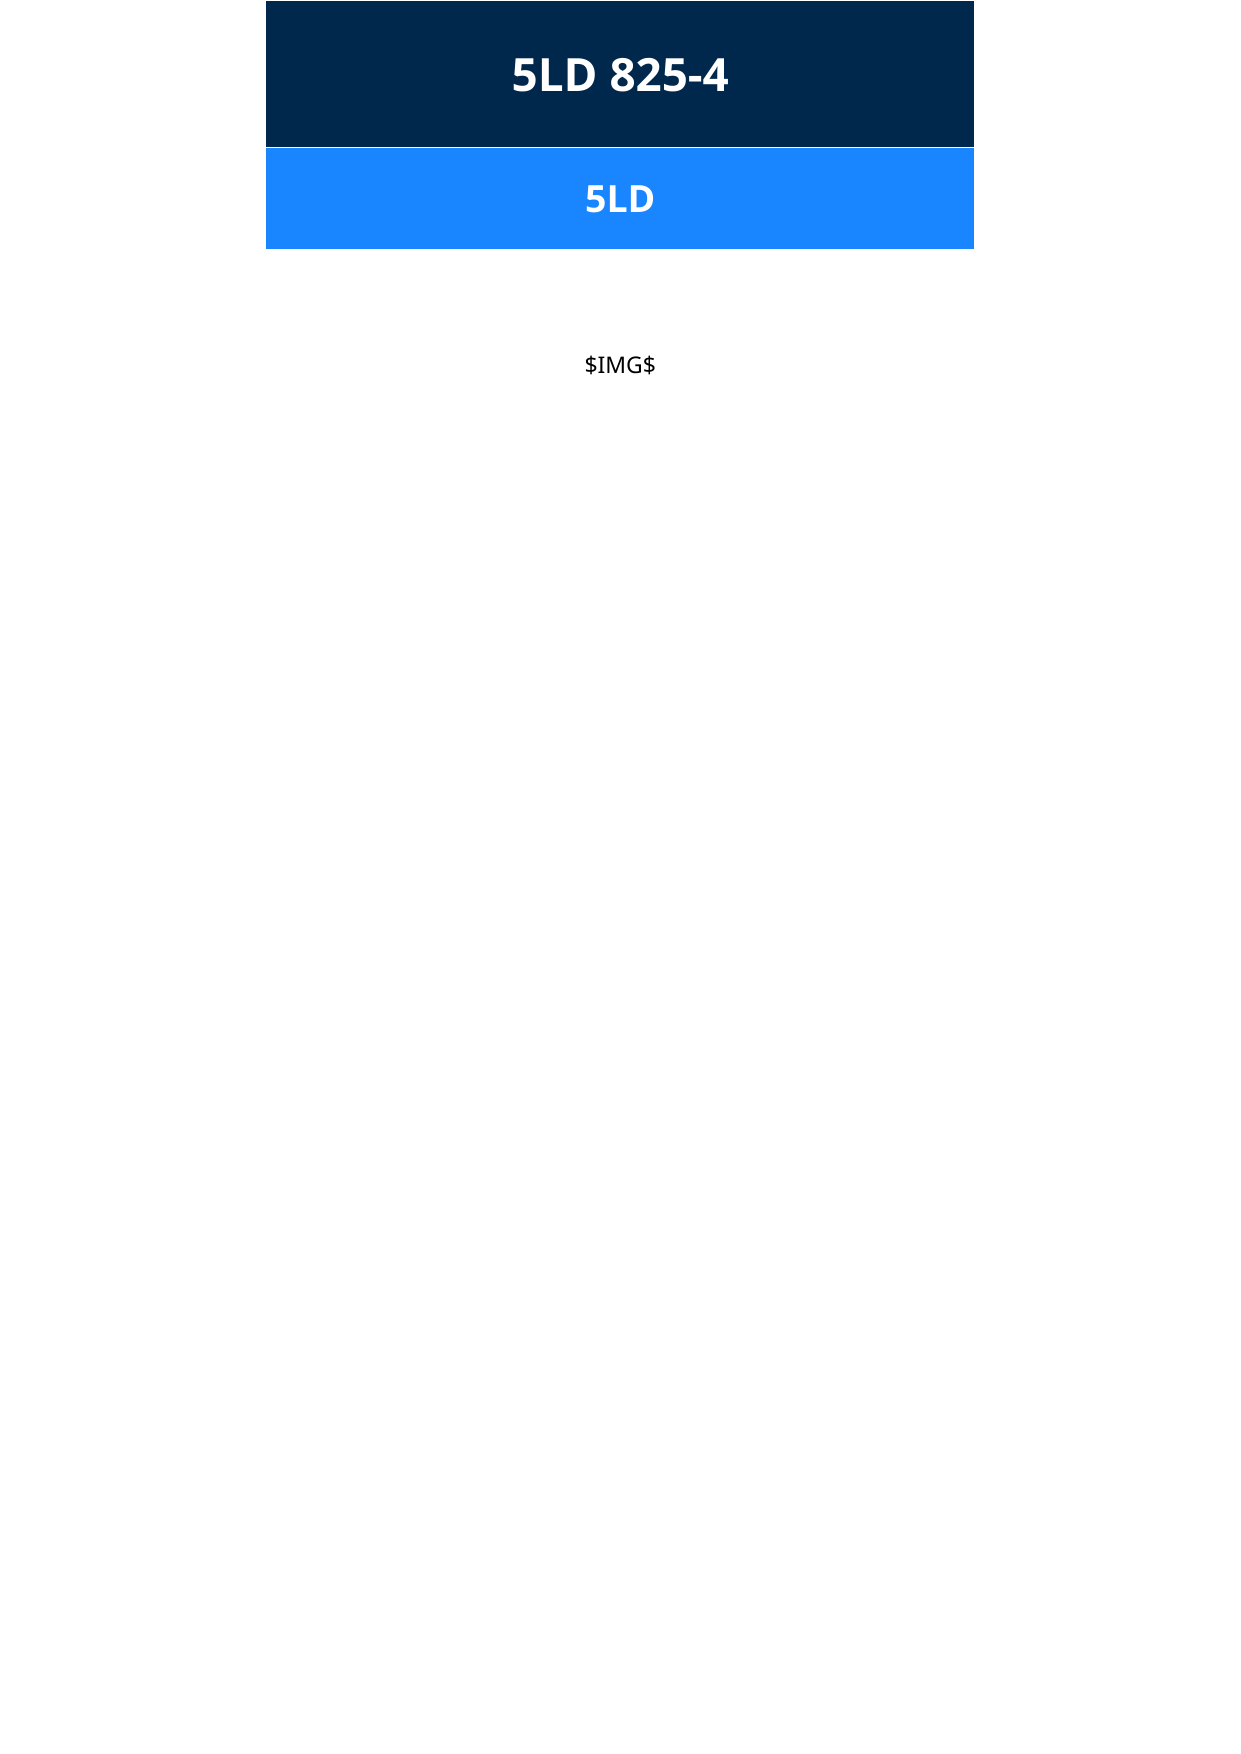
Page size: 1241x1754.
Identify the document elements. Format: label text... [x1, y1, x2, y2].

table_header 5LD 825-4 [266, 1, 974, 147]
table_cell 5LD [266, 148, 974, 249]
text $IMG$ [118, 349, 1122, 381]
